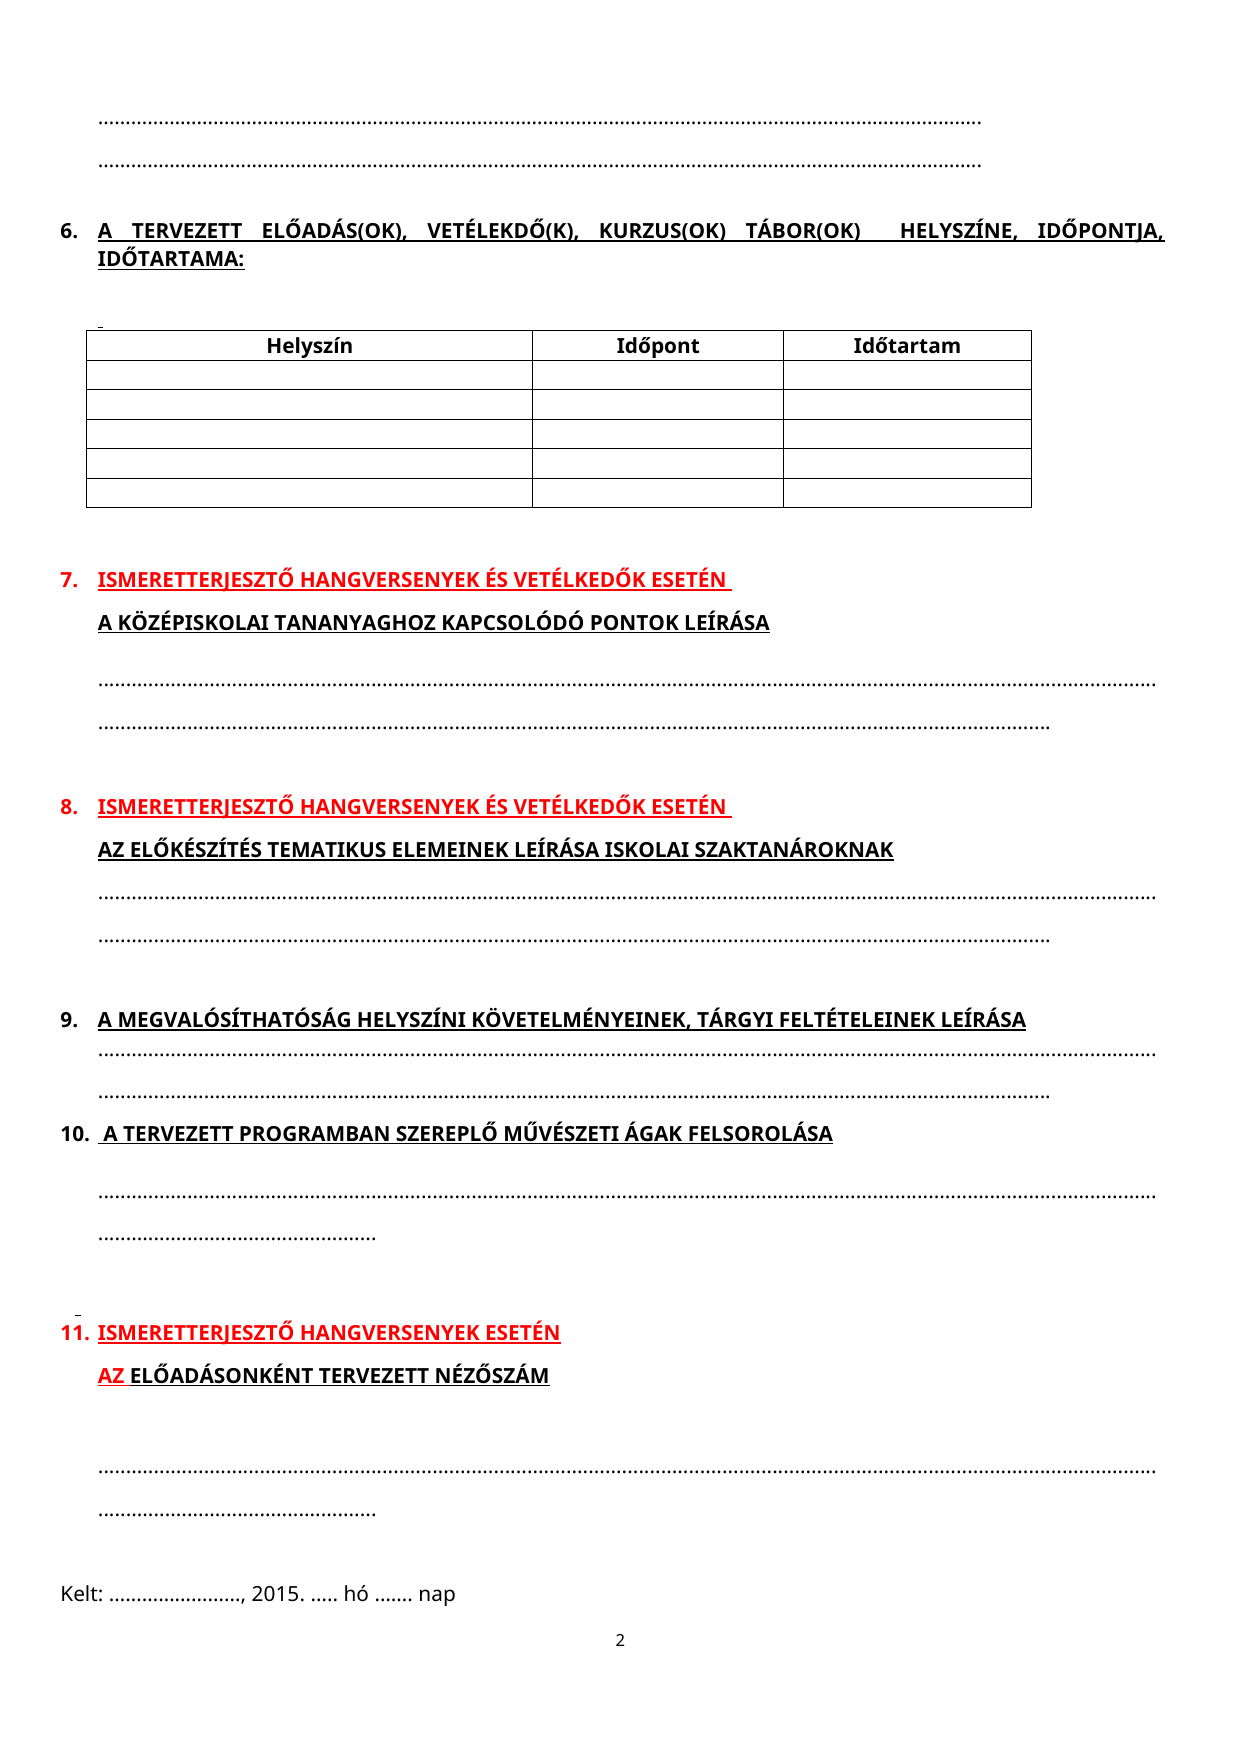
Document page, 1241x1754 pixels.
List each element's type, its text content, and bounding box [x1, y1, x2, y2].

text ......................................................................................................................................................................................................................................................................................................................................................................... [98, 664, 1165, 736]
table_cell [87, 449, 532, 478]
text ......................................................................................................................................................................................................................................................................................................................................................................... [98, 1034, 1165, 1105]
table_header Időpont [533, 331, 783, 360]
text AZ ELŐADÁSONKÉNT TERVEZETT NÉZŐSZÁM [98, 1361, 1165, 1389]
text AZ ELŐKÉSZÍTÉS TEMATIKUS ELEMEINEK LEÍRÁSA ISKOLAI SZAKTANÁROKNAK [98, 835, 1165, 863]
table_cell [533, 449, 783, 478]
table_cell [784, 420, 1031, 448]
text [75, 145, 1165, 173]
table_cell [533, 361, 783, 389]
table_cell [533, 390, 783, 419]
table_cell [784, 361, 1031, 389]
text ................................................................................................................................................................................................................................................ [98, 1403, 1165, 1523]
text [75, 102, 1165, 131]
list ISMERETTERJESZTŐ HANGVERSENYEK ESETÉN [60, 1318, 1165, 1347]
table_cell [784, 479, 1031, 507]
table_cell [87, 420, 532, 448]
table_cell [533, 479, 783, 507]
table_cell [533, 420, 783, 448]
table_header Időtartam [784, 331, 1031, 360]
table_cell [784, 390, 1031, 419]
list A TERVEZETT ELŐADÁS(OK), VETÉLEKDŐ(K), KURZUS(OK) TÁBOR(OK) HELYSZÍNE, IDŐPONTJA, IDŐTARTAMA: [60, 216, 1165, 273]
list ISMERETTERJESZTŐ HANGVERSENYEK ÉS VETÉLKEDŐK ESETÉN [60, 565, 1165, 593]
table_cell [87, 390, 532, 419]
table_cell [784, 449, 1031, 478]
text ......................................................................................................................................................................................................................................................................................................................................................................... [98, 877, 1165, 948]
list A TERVEZETT PROGRAMBAN SZEREPLŐ MŰVÉSZETI ÁGAK FELSOROLÁSA [60, 1119, 1165, 1147]
table_cell [87, 479, 532, 507]
list A KÖZÉPISKOLAI TANANYAGHOZ KAPCSOLÓDÓ PONTOK LEÍRÁSA [98, 608, 1165, 636]
text ................................................................................................................................................................................................................................................ [98, 1176, 1165, 1247]
table_cell [87, 361, 532, 389]
table_header Helyszín [87, 331, 532, 360]
list ISMERETTERJESZTŐ HANGVERSENYEK ÉS VETÉLKEDŐK ESETÉN [60, 792, 1165, 821]
text Kelt: ……………………, 2015. ….. hó ……. nap [60, 1579, 1165, 1608]
list A MEGVALÓSÍTHATÓSÁG HELYSZÍNI KÖVETELMÉNYEINEK, TÁRGYI FELTÉTELEINEK LEÍRÁSA [60, 1005, 1165, 1034]
